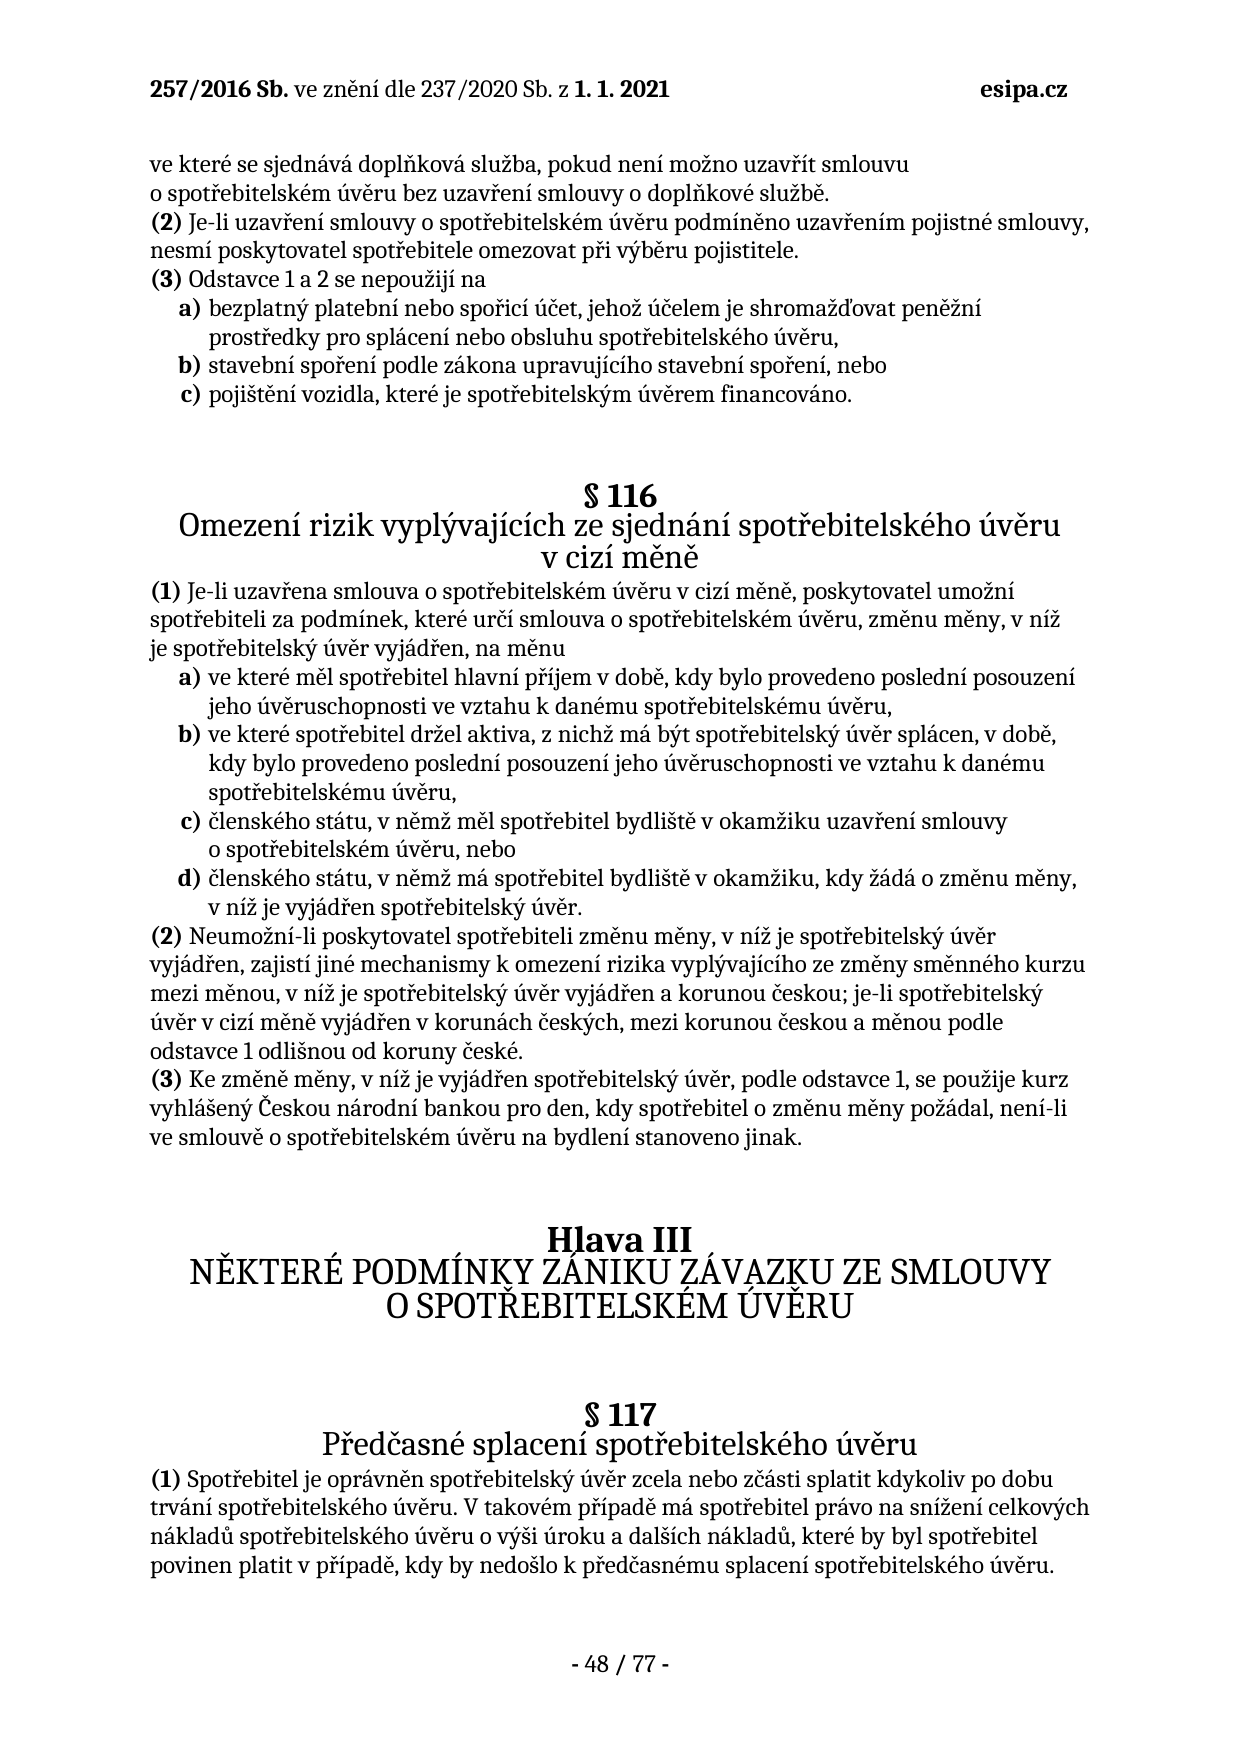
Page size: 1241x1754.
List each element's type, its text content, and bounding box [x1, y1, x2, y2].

text b) ve které spotřebitel držel aktiva, z nichž má být spotřebitelský úvěr splácen, v době, kdy bylo provedeno poslední posouzení jeho úvěruschopnosti ve vztahu k danému spotřebitelskému úvěru, [150, 720, 1090, 807]
text (3) Ke změně měny, v níž je vyjádřen spotřebitelský úvěr, podle odstavce 1, se použije kurz vyhlášený Českou národní bankou pro den, kdy spotřebitel o změnu měny požádal, není-li ve smlouvě o spotřebitelském úvěru na bydlení stanoveno jinak. [150, 1065, 1090, 1152]
text c) členského státu, v němž měl spotřebitel bydliště v okamžiku uzavření smlouvy o spotřebitelském úvěru, nebo [150, 807, 1090, 864]
text b) stavební spoření podle zákona upravujícího stavební spoření, nebo [150, 351, 1090, 380]
text (1) Je-li uzavřena smlouva o spotřebitelském úvěru v cizí měně, poskytovatel umožní spotřebiteli za podmínek, které určí smlouva o spotřebitelském úvěru, změnu měny, v níž je spotřebitelský úvěr vyjádřen, na měnu [150, 577, 1090, 663]
subtitle Hlava III -Některé podmínky zániku závazku ze smlouvy o spotřebitelském úvěru [150, 1224, 1090, 1328]
subtitle § 116 -Omezení rizik vyplývajících ze sjednání spotřebitelského úvěru v cizí měně [150, 482, 1090, 577]
text a) ve které měl spotřebitel hlavní příjem v době, kdy bylo provedeno poslední posouzení jeho úvěruschopnosti ve vztahu k danému spotřebitelskému úvěru, [150, 663, 1090, 720]
text a) bezplatný platební nebo spořicí účet, jehož účelem je shromažďovat peněžní prostředky pro splácení nebo obsluhu spotřebitelského úvěru, [150, 294, 1090, 351]
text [150, 150, 1090, 207]
text (2) Neumožní-li poskytovatel spotřebiteli změnu měny, v níž je spotřebitelský úvěr vyjádřen, zajistí jiné mechanismy k omezení rizika vyplývajícího ze změny směnného kurzu mezi měnou, v níž je spotřebitelský úvěr vyjádřen a korunou českou; je-li spotřebitelský úvěr v cizí měně vyjádřen v korunách českých, mezi korunou českou a měnou podle odstavce 1 odlišnou od koruny české. [150, 922, 1090, 1065]
text (3) Odstavce 1 a 2 se nepoužijí na [150, 265, 1090, 294]
text c) pojištění vozidla, které je spotřebitelským úvěrem financováno. [150, 380, 1090, 409]
text (2) Je-li uzavření smlouvy o spotřebitelském úvěru podmíněno uzavřením pojistné smlouvy, nesmí poskytovatel spotřebitele omezovat při výběru pojistitele. [150, 207, 1090, 265]
text d) členského státu, v němž má spotřebitel bydliště v okamžiku, kdy žádá o změnu měny, v níž je vyjádřen spotřebitelský úvěr. [150, 864, 1090, 922]
subtitle § 117 -Předčasné splacení spotřebitelského úvěru [150, 1401, 1090, 1464]
text (1) Spotřebitel je oprávněn spotřebitelský úvěr zcela nebo zčásti splatit kdykoliv po dobu trvání spotřebitelského úvěru. V takovém případě má spotřebitel právo na snížení celkových nákladů spotřebitelského úvěru o výši úroku a dalších nákladů, které by byl spotřebitel povinen platit v případě, kdy by nedošlo k předčasnému splacení spotřebitelského úvěru. [150, 1464, 1090, 1579]
